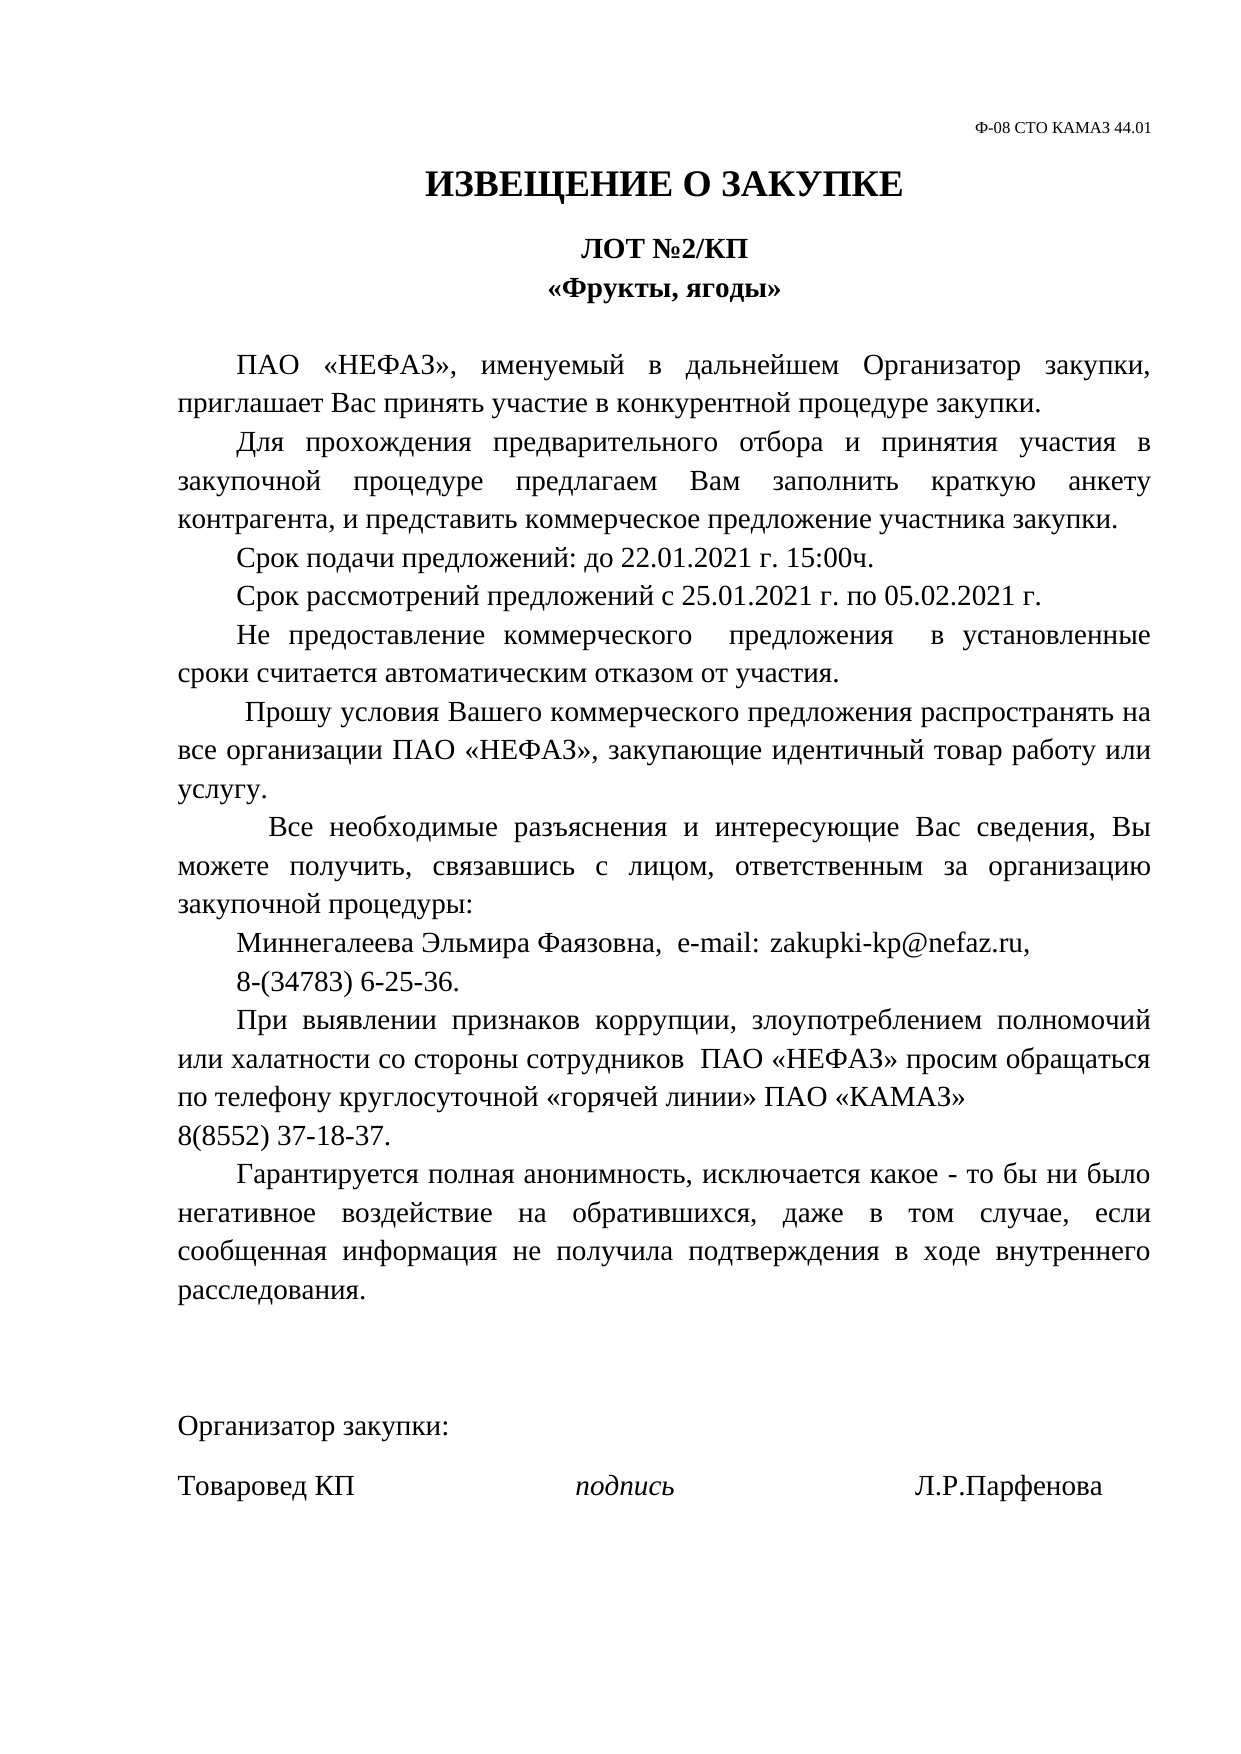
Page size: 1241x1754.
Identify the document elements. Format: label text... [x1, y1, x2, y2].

text ПАО «НЕФАЗ», именуемый в дальнейшем Организатор закупки, приглашает Вас принять участие в конкурентной процедуре закупки. [177, 347, 1152, 419]
text Ф-08 СТО КАМАЗ 44.01 [177, 118, 1152, 137]
text При выявлении признаков коррупции, злоупотреблением полномочий или халатности со стороны сотрудников ПАО «НЕФАЗ» просим обращаться по телефону круглосуточной «горячей линии» ПАО «КАМАЗ» [177, 1002, 1152, 1113]
text 8-(34783) 6-25-36. [177, 964, 1152, 997]
text Для прохождения предварительного отбора и принятия участия в закупочной процедуре предлагаем Вам заполнить краткую анкету контрагента, и представить коммерческое предложение участника закупки. [177, 424, 1152, 535]
text Миннегалеева Эльмира Фаязовна, e-mail: zakupki-kp@nefaz.ru, [177, 925, 1152, 959]
text Товаровед КП подпись Л.Р.Парфенова [177, 1468, 1152, 1501]
text Организатор закупки: [177, 1408, 1152, 1442]
text 8(8552) 37-18-37. [177, 1118, 1152, 1151]
text Не предоставление коммерческого предложения в установленные сроки считается автоматическим отказом от участия. [177, 617, 1152, 689]
text «Фрукты, ягоды» [177, 270, 1152, 303]
text Прошу условия Вашего коммерческого предложения распространять на все организации ПАО «НЕФАЗ», закупающие идентичный товар работу или услугу. [177, 694, 1152, 804]
text ЛОТ №2/КП [177, 231, 1152, 265]
text Гарантируется полная анонимность, исключается какое - то бы ни было негативное воздействие на обратившихся, даже в том случае, если сообщенная информация не получила подтверждения в ходе внутреннего расследования. [177, 1156, 1152, 1306]
text Срок подачи предложений: до 22.01.2021 г. 15:00ч. [177, 540, 1152, 573]
text ИЗВЕЩЕНИЕ О ЗАКУПКЕ [177, 161, 1152, 204]
text Срок рассмотрений предложений с 25.01.2021 г. по 05.02.2021 г. [177, 578, 1152, 612]
text Все необходимые разъяснения и интересующие Вас сведения, Вы можете получить, связавшись с лицом, ответственным за организацию закупочной процедуры: [177, 809, 1152, 920]
